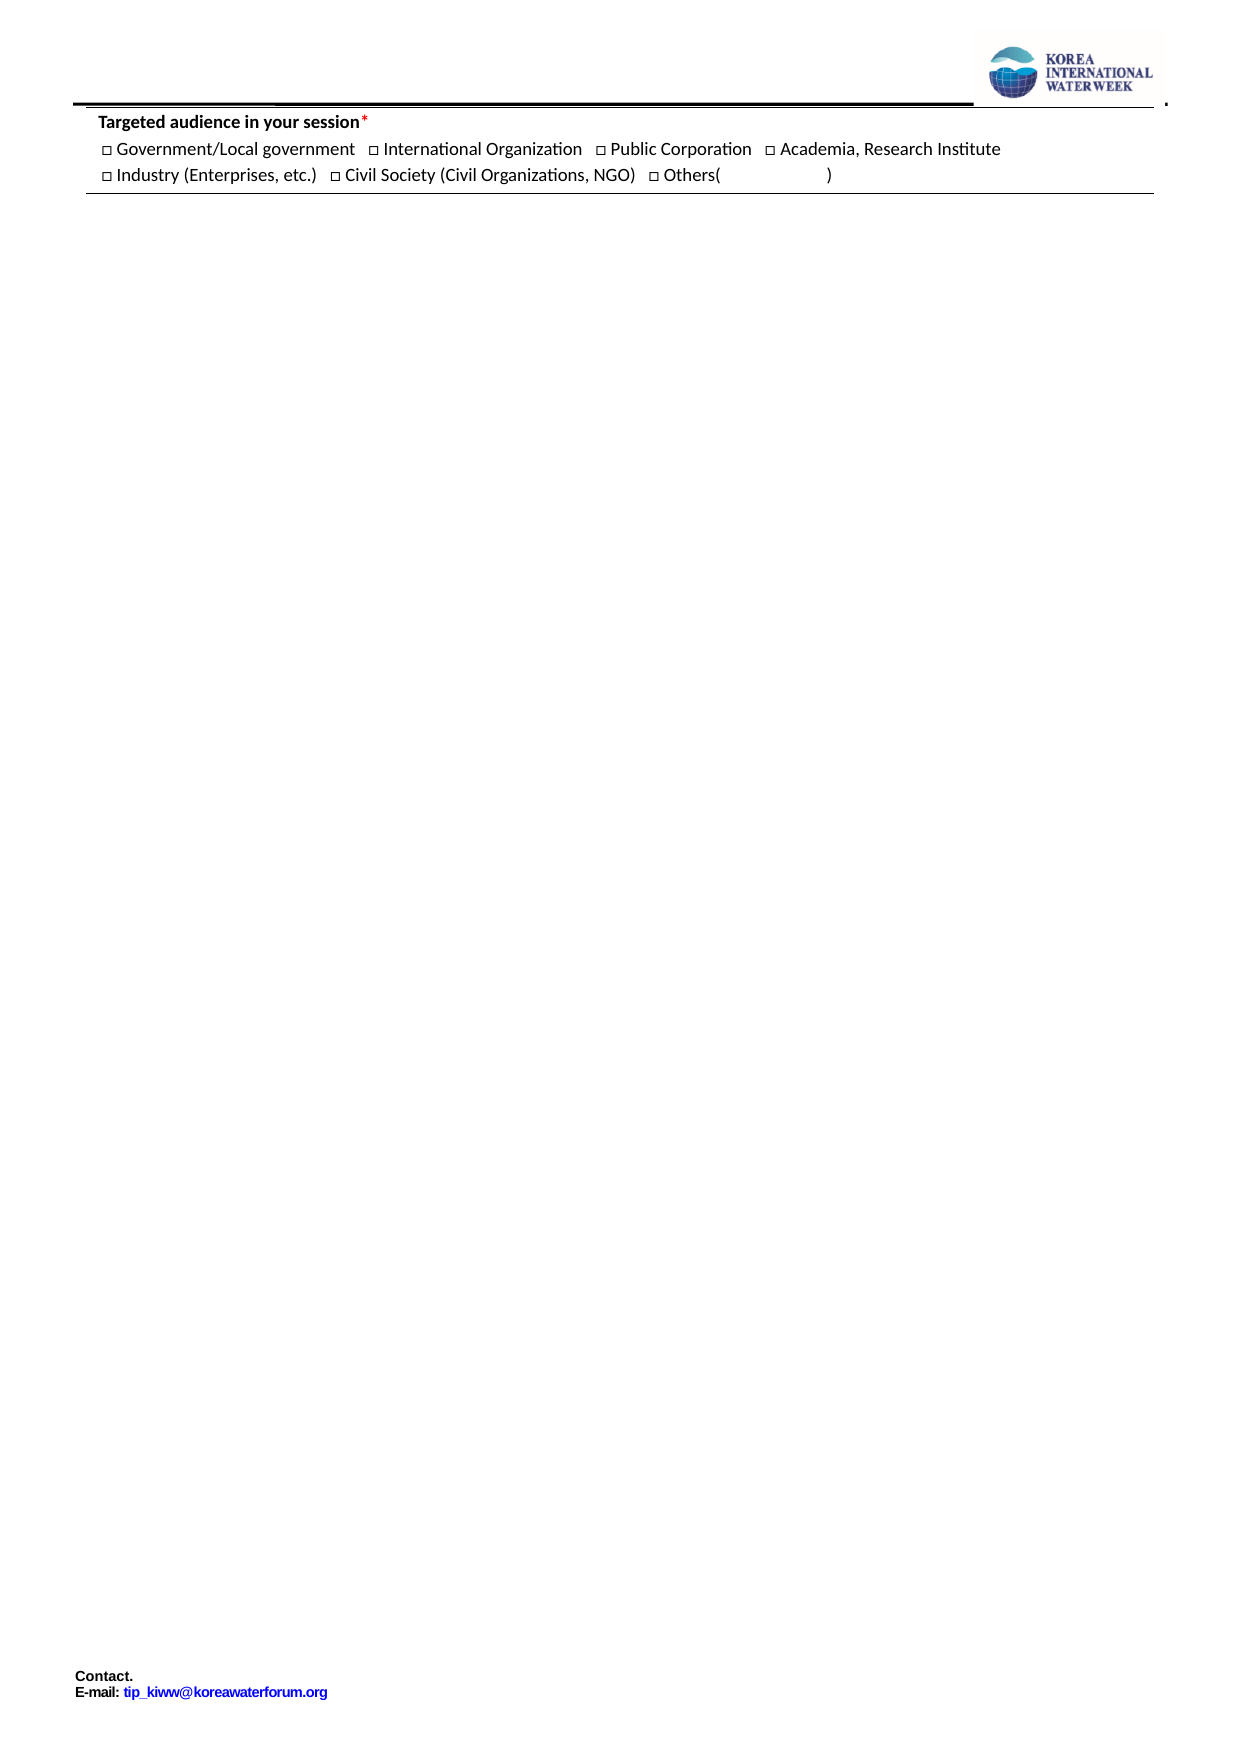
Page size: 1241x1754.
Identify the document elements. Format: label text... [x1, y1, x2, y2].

picture [973, 29, 1166, 107]
table_cell Targeted audience in your session* □ Government/Local government □ International Organization □ Public Corporation □ Academia, Research Institute □ Industry (Enterprises, etc.) □ Civil Society (Civil Organizations, NGO) □ Others( ) [86, 108, 1153, 193]
